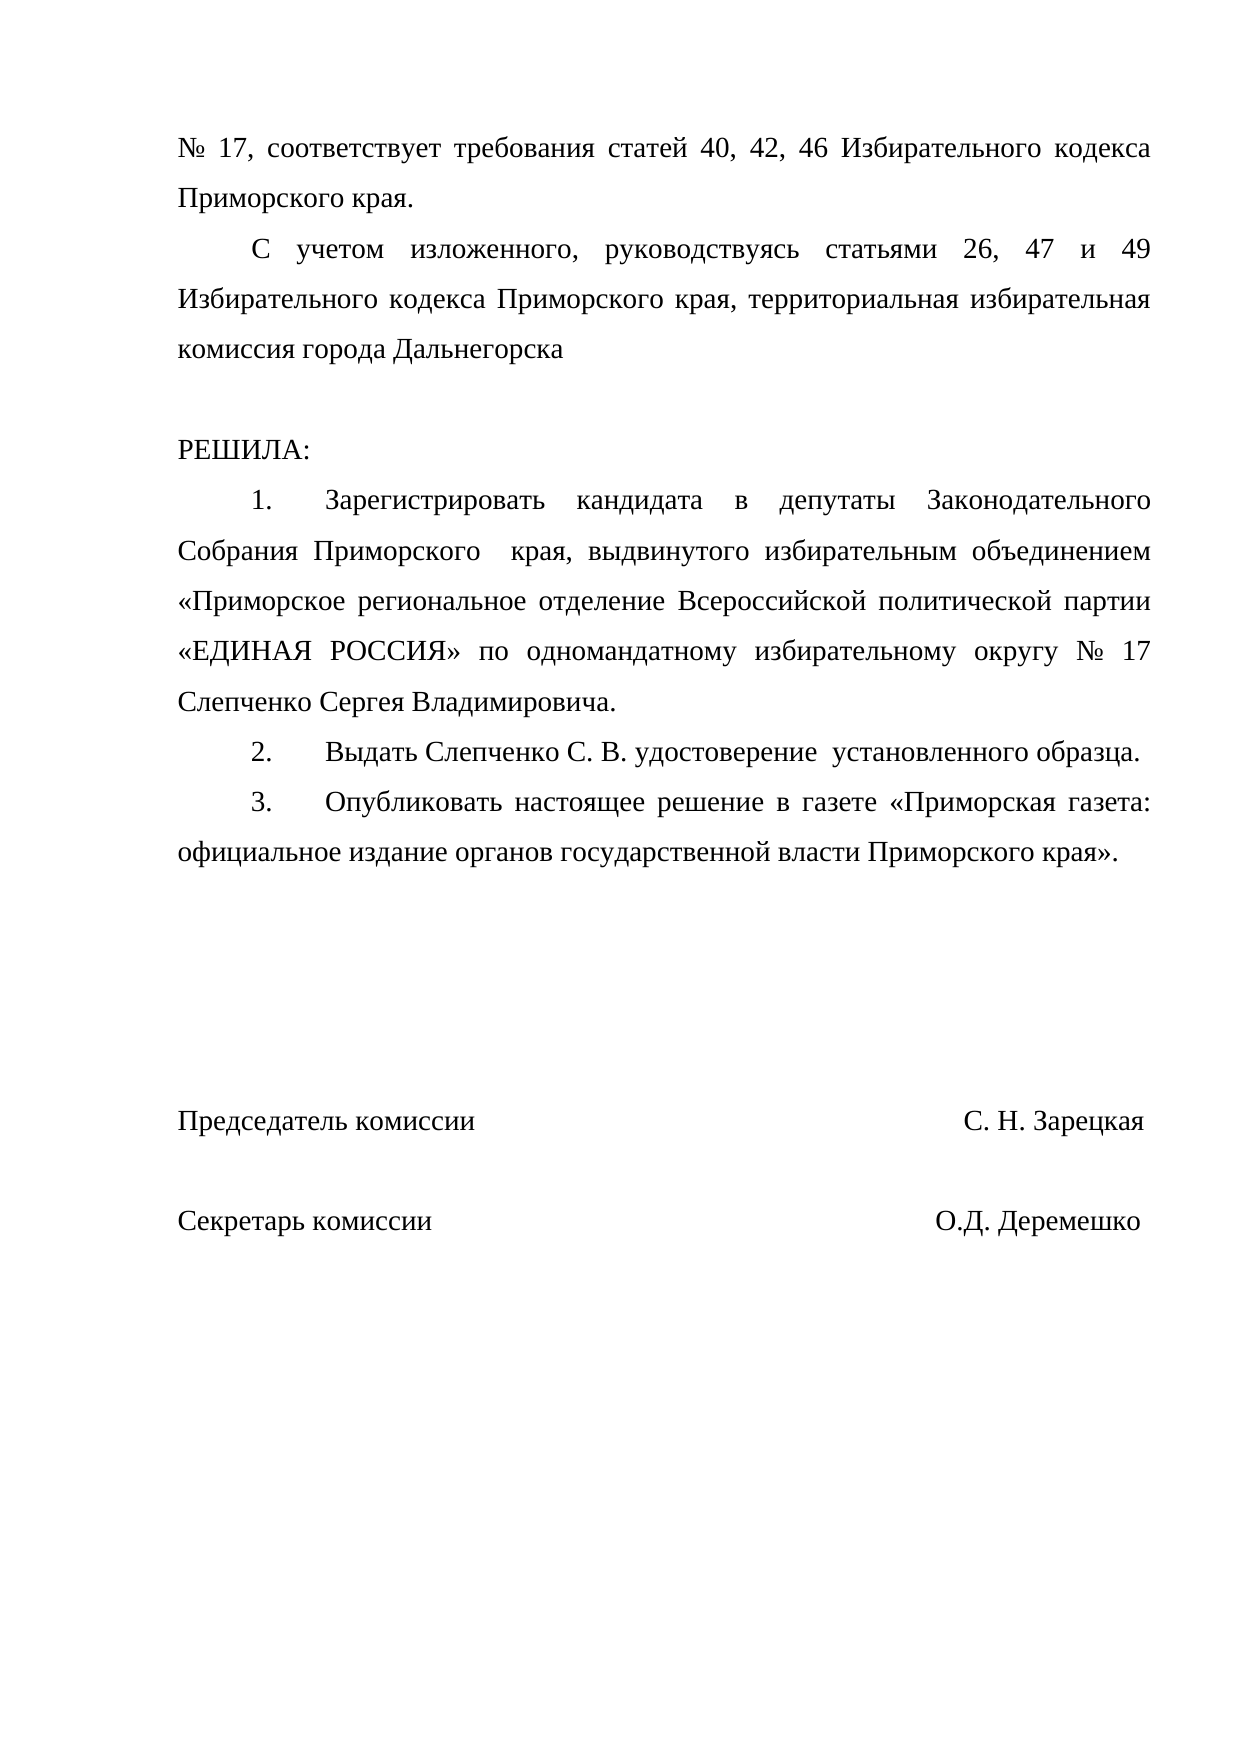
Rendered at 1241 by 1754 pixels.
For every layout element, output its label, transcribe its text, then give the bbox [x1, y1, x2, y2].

list Зарегистрировать кандидата в депутаты Законодательного Собрания Приморского края, выдвинутого избирательным объединением «Приморское региональное отделение Всероссийской политической партии «ЕДИНАЯ РОССИЯ» по одномандатному избирательному округу № 17 Слепченко Сергея Владимировича. [177, 482, 1152, 717]
text РЕШИЛА: [177, 432, 1152, 466]
text № 17, соответствует требования статей 40, 42, 46 Избирательного кодекса Приморского края. [177, 130, 1152, 214]
text Секретарь комиссии О.Д. Деремешко [177, 1203, 1152, 1237]
text С учетом изложенного, руководствуясь статьями 26, 47 и 49 Избирательного кодекса Приморского края, территориальная избирательная комиссия города Дальнегорска [177, 231, 1152, 365]
text Председатель комиссии С. Н. Зарецкая [177, 1103, 1152, 1136]
list Выдать Слепченко С. В. удостоверение установленного образца. [177, 734, 1152, 767]
list Опубликовать настоящее решение в газете «Приморская газета: официальное издание органов государственной власти Приморского края». [177, 784, 1152, 868]
